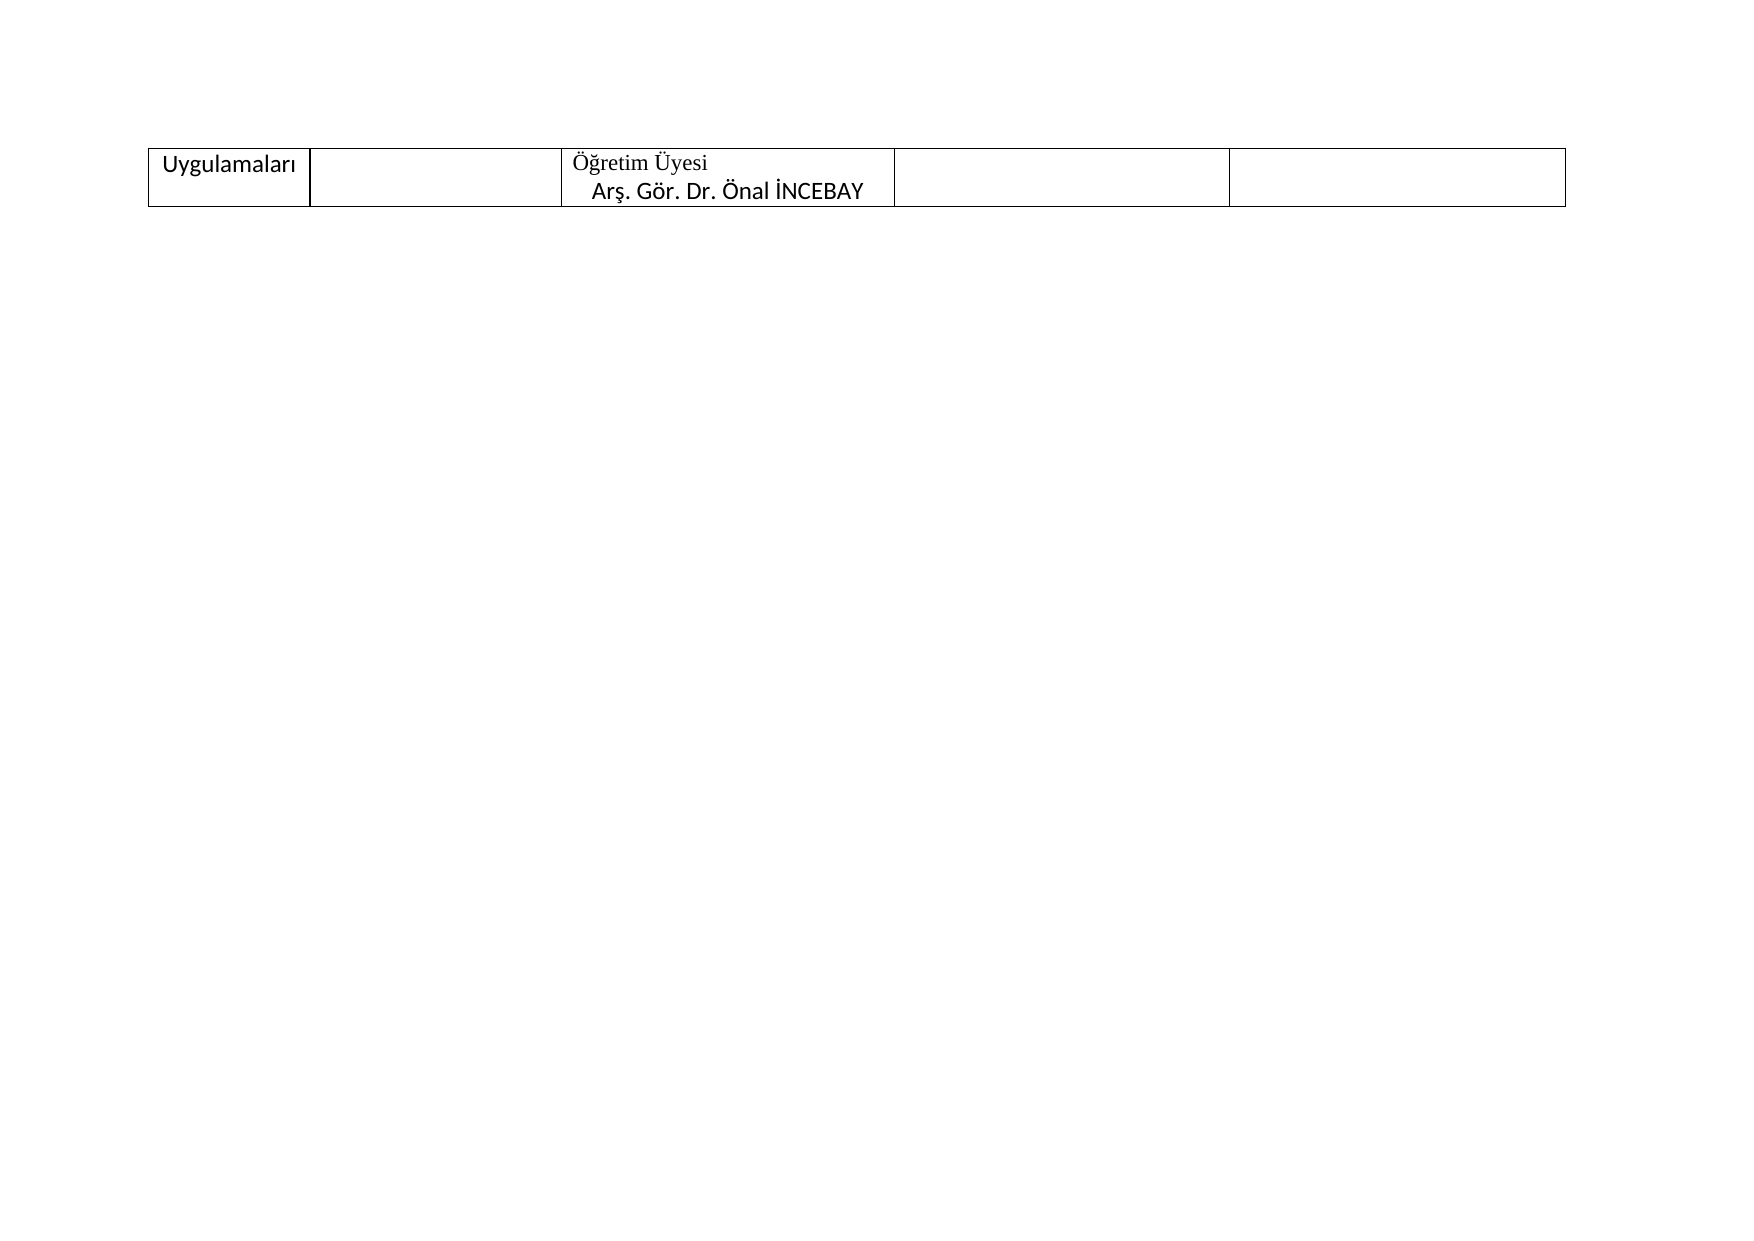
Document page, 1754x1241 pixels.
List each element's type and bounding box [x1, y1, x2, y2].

table_cell [562, 149, 894, 206]
table_cell [149, 149, 309, 206]
table_cell [1230, 149, 1565, 206]
table_cell [311, 149, 561, 206]
table_cell [895, 149, 1229, 206]
